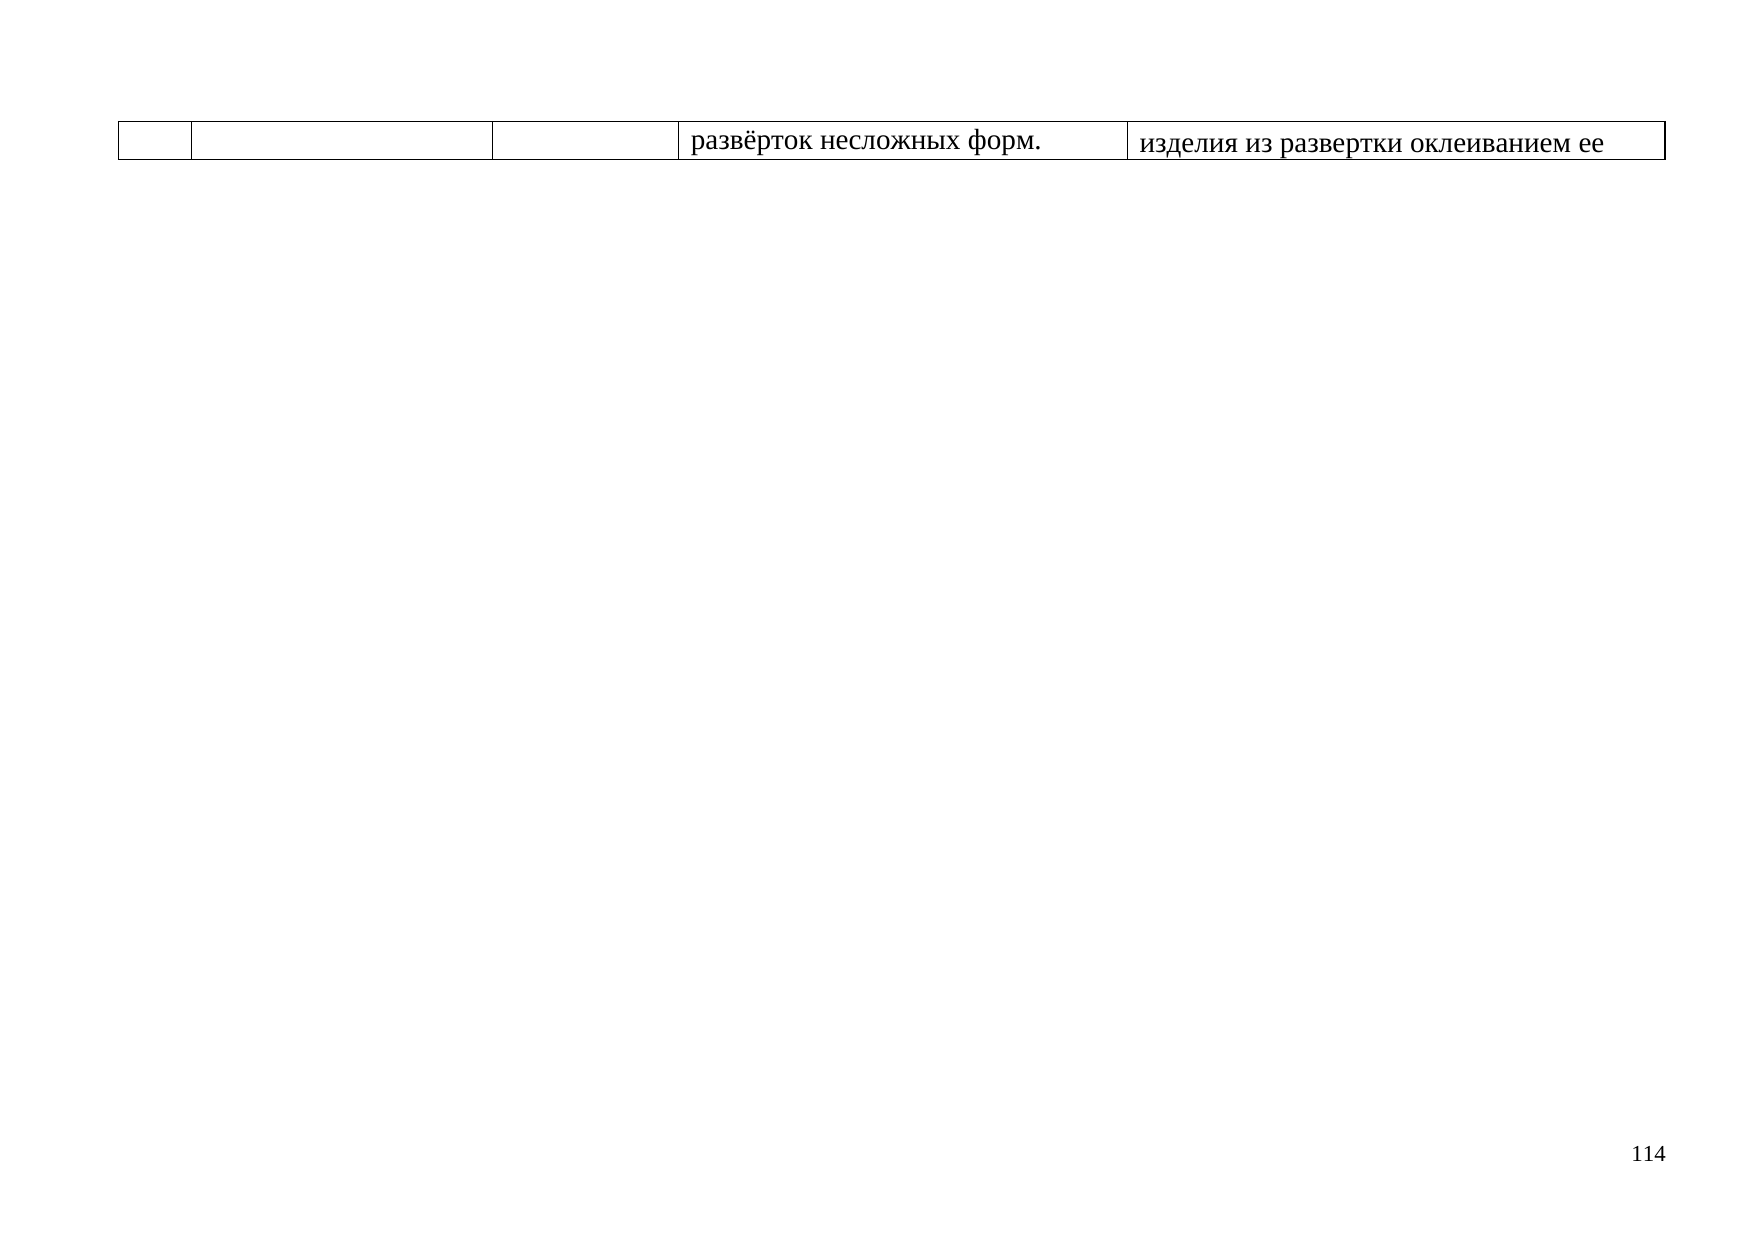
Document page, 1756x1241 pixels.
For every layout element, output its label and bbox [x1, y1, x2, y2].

table_header [493, 122, 678, 159]
table_header [679, 122, 1127, 159]
table_header [1128, 122, 1664, 159]
table_header [119, 122, 191, 159]
table_header [192, 122, 492, 159]
